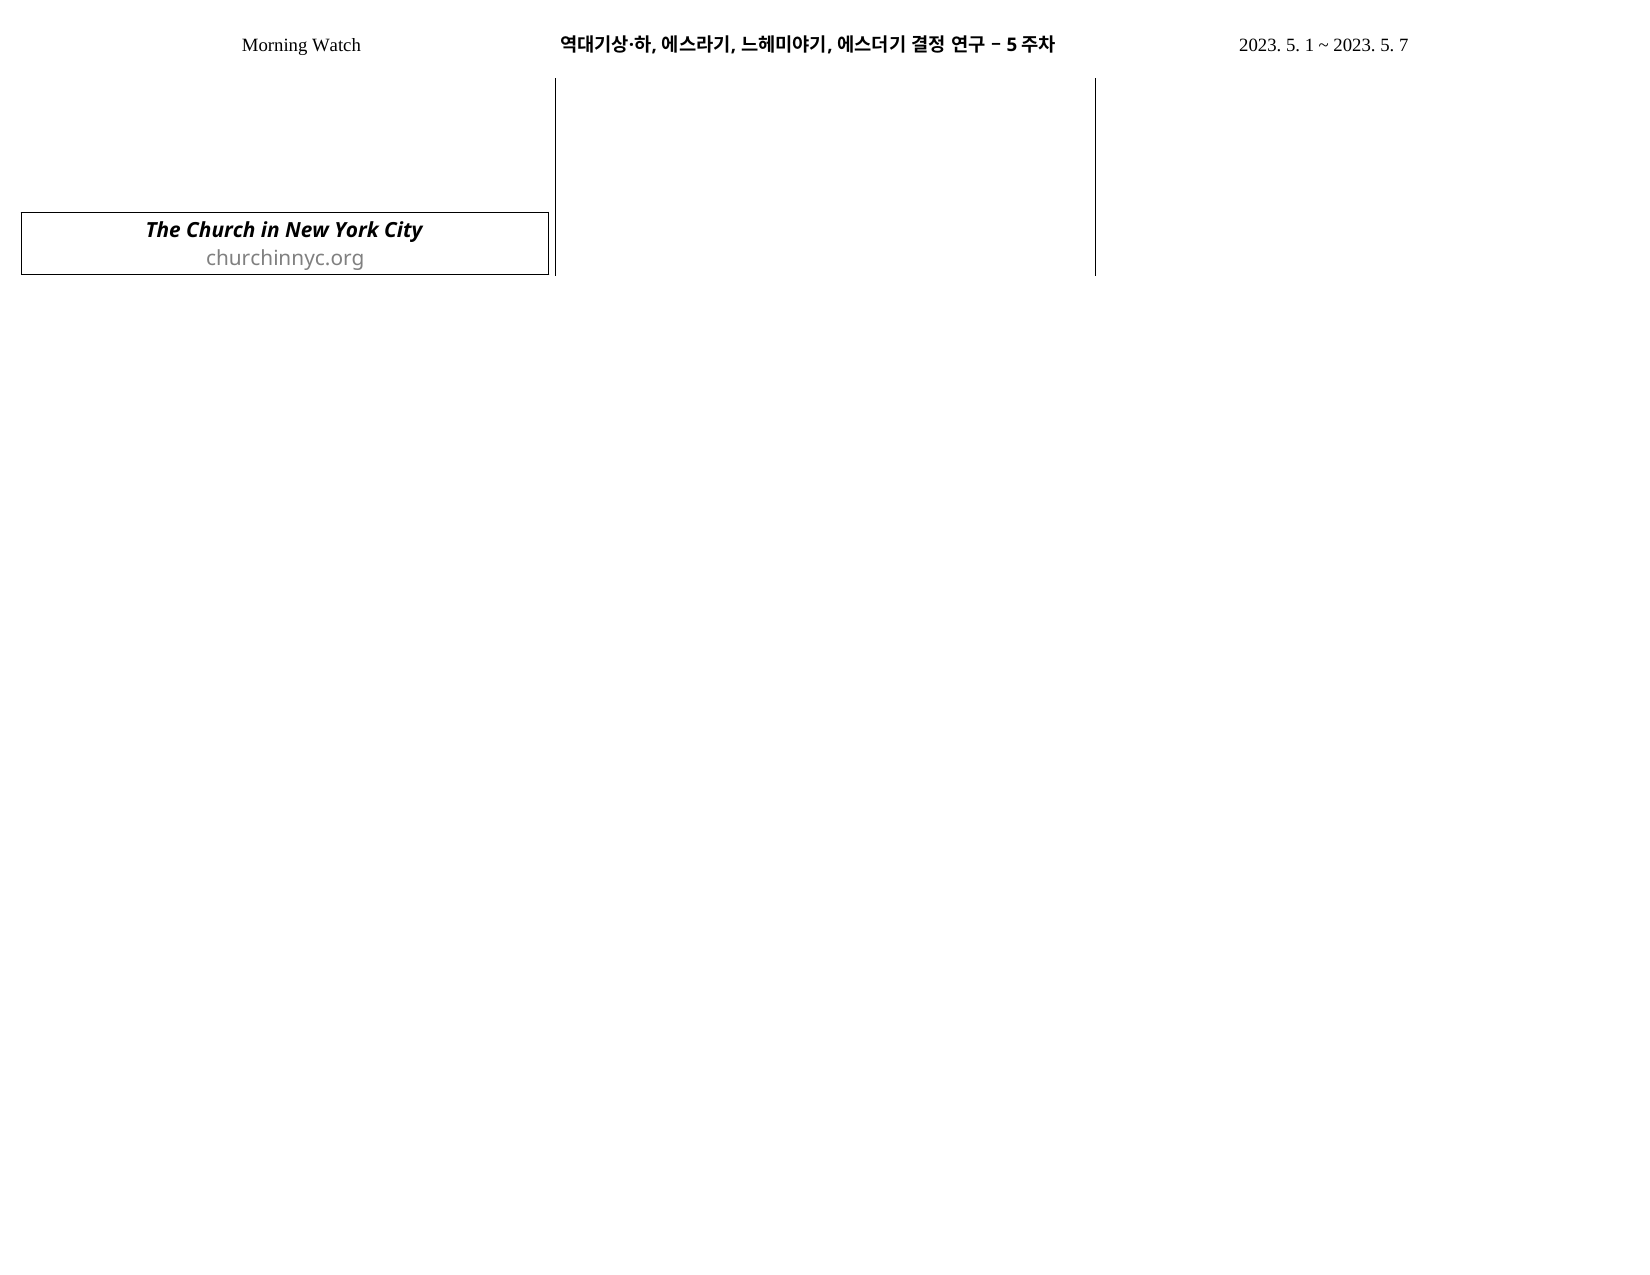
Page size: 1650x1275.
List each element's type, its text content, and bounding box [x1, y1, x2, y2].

list The Church in New York City churchinnyc.org [22, 213, 548, 274]
